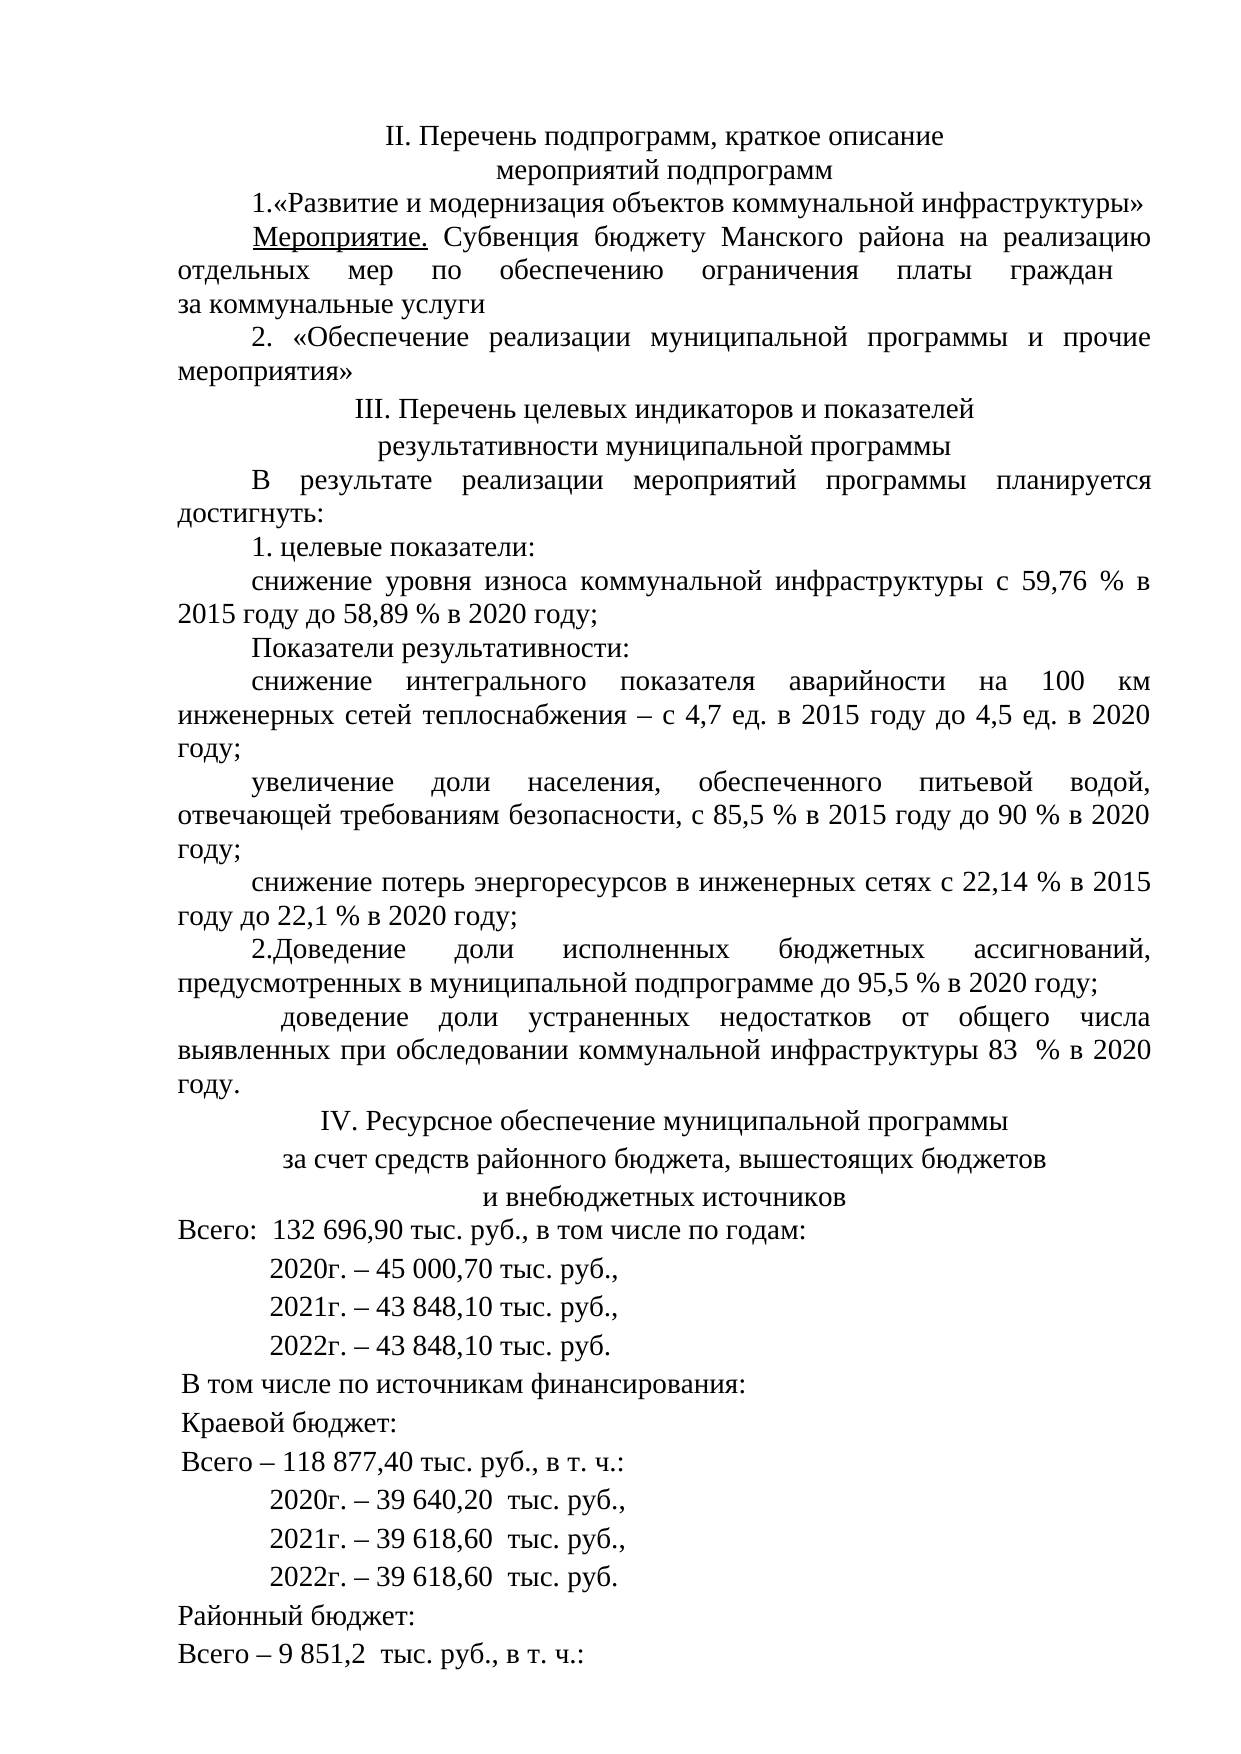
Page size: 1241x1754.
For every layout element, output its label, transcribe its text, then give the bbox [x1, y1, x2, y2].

text 2020г. – 39 640,20 тыс. руб., [177, 1482, 1152, 1516]
text 1.«Развитие и модернизация объектов коммунальной инфраструктуры» [177, 185, 1152, 219]
text результативности муниципальной программы [177, 428, 1152, 462]
text Всего – 118 877,40 тыс. руб., в т. ч.: [177, 1444, 1152, 1477]
text 2021г. – 43 848,10 тыс. руб., [177, 1289, 1152, 1323]
text доведение доли устраненных недостатков от общего числа выявленных при обследовании коммунальной инфраструктуры 83 % в 2020 году. [177, 999, 1152, 1099]
text и внебюджетных источников [177, 1179, 1152, 1212]
text 2021г. – 39 618,60 тыс. руб., [177, 1521, 1152, 1554]
text 1. целевые показатели: [177, 529, 1152, 563]
text IV. Ресурсное обеспечение муниципальной программы [177, 1103, 1152, 1137]
text В том числе по источникам финансирования: [177, 1367, 1152, 1400]
text Всего – 9 851,2 тыс. руб., в т. ч.: [177, 1636, 1152, 1670]
text Мероприятие. Субвенция бюджету Манского района на реализацию отдельных мер по обеспечению ограничения платы граждан за коммунальные услуги [177, 219, 1152, 319]
text 2022г. – 43 848,10 тыс. руб. [177, 1328, 1152, 1362]
text II. Перечень подпрограмм, краткое описание [177, 118, 1152, 152]
text мероприятий подпрограмм [177, 152, 1152, 185]
text III. Перечень целевых индикаторов и показателей [177, 391, 1152, 424]
text снижение уровня износа коммунальной инфраструктуры с 59,76 % в 2015 году до 58,89 % в 2020 году; [177, 563, 1152, 630]
text снижение потерь энергоресурсов в инженерных сетях с 22,14 % в 2015 году до 22,1 % в 2020 году; [177, 864, 1152, 932]
text В результате реализации мероприятий программы планируется достигнуть: [177, 462, 1152, 529]
text 2022г. – 39 618,60 тыс. руб. [177, 1559, 1152, 1593]
text Всего: 132 696,90 тыс. руб., в том числе по годам: [177, 1212, 1152, 1246]
text Показатели результативности: [177, 630, 1152, 663]
text Краевой бюджет: [177, 1405, 1152, 1439]
text снижение интегрального показателя аварийности на 100 км инженерных сетей теплоснабжения – с 4,7 ед. в 2015 году до 4,5 ед. в 2020 году; [177, 663, 1152, 764]
text за счет средств районного бюджета, вышестоящих бюджетов [177, 1141, 1152, 1175]
text 2. «Обеспечение реализации муниципальной программы и прочие мероприятия» [177, 319, 1152, 387]
text увеличение доли населения, обеспеченного питьевой водой, отвечающей требованиям безопасности, с 85,5 % в 2015 году до 90 % в 2020 году; [177, 764, 1152, 864]
text Районный бюджет: [177, 1598, 1152, 1631]
text 2020г. – 45 000,70 тыс. руб., [177, 1251, 1152, 1284]
text 2.Доведение доли исполненных бюджетных ассигнований, предусмотренных в муниципальной подпрограмме до 95,5 % в 2020 году; [177, 932, 1152, 999]
